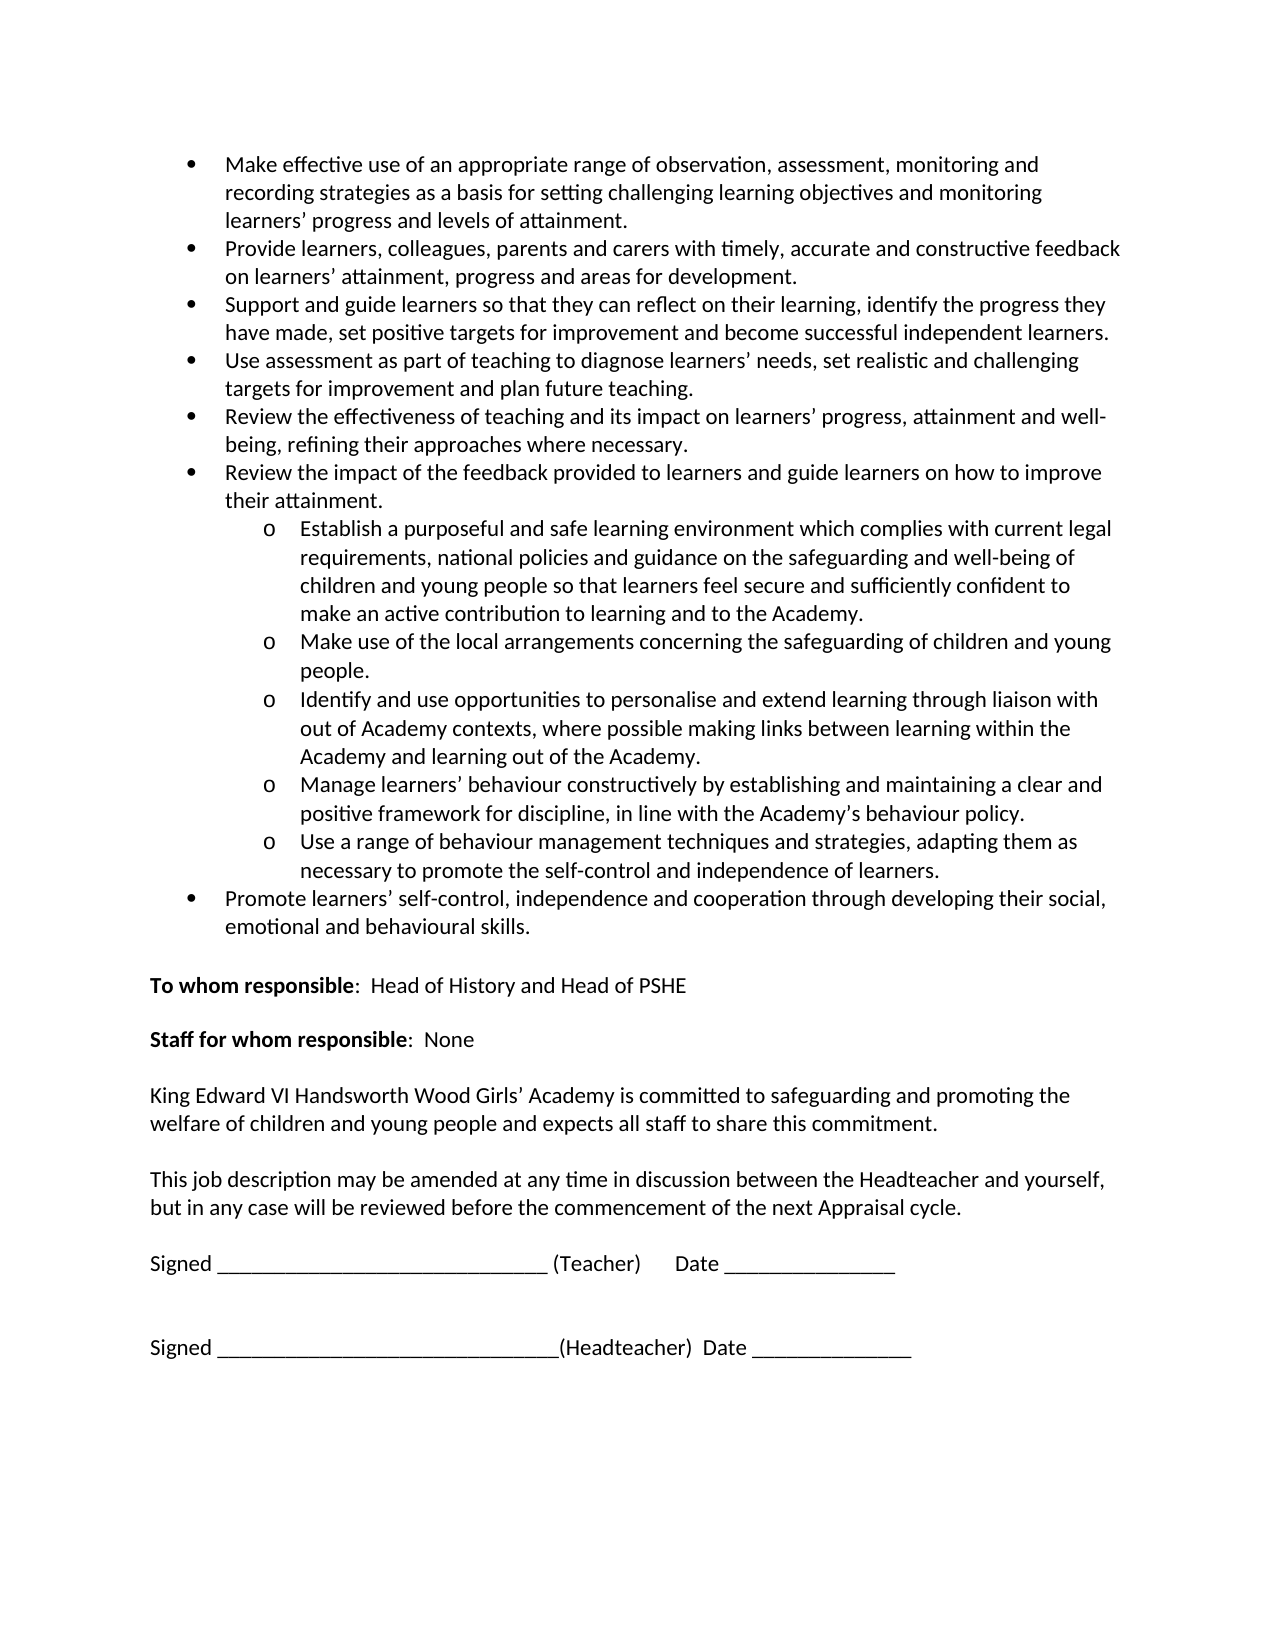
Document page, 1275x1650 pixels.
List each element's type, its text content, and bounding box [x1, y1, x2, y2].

text Staff for whom responsible: None [150, 1025, 1125, 1053]
list Review the effectiveness of teaching and its impact on learners’ progress, attainment and well-being, refining their approaches where necessary. [187, 402, 1125, 458]
list Make effective use of an appropriate range of observation, assessment, monitoring and recording strategies as a basis for setting challenging learning objectives and monitoring learners’ progress and levels of attainment. [187, 150, 1125, 234]
list Make use of the local arrangements concerning the safeguarding of children and young people. [262, 627, 1125, 685]
list Manage learners’ behaviour constructively by establishing and maintaining a clear and positive framework for discipline, in line with the Academy’s behaviour policy. [262, 770, 1125, 827]
text To whom responsible: Head of History and Head of PSHE [150, 971, 1125, 999]
list Establish a purposeful and safe learning environment which complies with current legal requirements, national policies and guidance on the safeguarding and well-being of children and young people so that learners feel secure and sufficiently confident to make an active contribution to learning and to the Academy. [262, 514, 1125, 627]
list Identify and use opportunities to personalise and extend learning through liaison with out of Academy contexts, where possible making links between learning within the Academy and learning out of the Academy. [262, 685, 1125, 770]
list Use assessment as part of teaching to diagnose learners’ needs, set realistic and challenging targets for improvement and plan future teaching. [187, 346, 1125, 402]
text Signed _____________________________ (Teacher) Date _______________ [150, 1249, 1125, 1277]
list Use a range of behaviour management techniques and strategies, adapting them as necessary to promote the self-control and independence of learners. [262, 827, 1125, 884]
list Promote learners’ self-control, independence and cooperation through developing their social, emotional and behavioural skills. [187, 884, 1125, 940]
text Signed ______________________________(Headteacher) Date ______________ [150, 1333, 1125, 1361]
list Support and guide learners so that they can reflect on their learning, identify the progress they have made, set positive targets for improvement and become successful independent learners. [187, 290, 1125, 346]
text King Edward VI Handsworth Wood Girls’ Academy is committed to safeguarding and promoting the welfare of children and young people and expects all staff to share this commitment. [150, 1081, 1125, 1137]
list Review the impact of the feedback provided to learners and guide learners on how to improve their attainment. [187, 458, 1125, 514]
list Provide learners, colleagues, parents and carers with timely, accurate and constructive feedback on learners’ attainment, progress and areas for development. [187, 234, 1125, 290]
text This job description may be amended at any time in discussion between the Headteacher and yourself, but in any case will be reviewed before the commencement of the next Appraisal cycle. [150, 1165, 1125, 1221]
